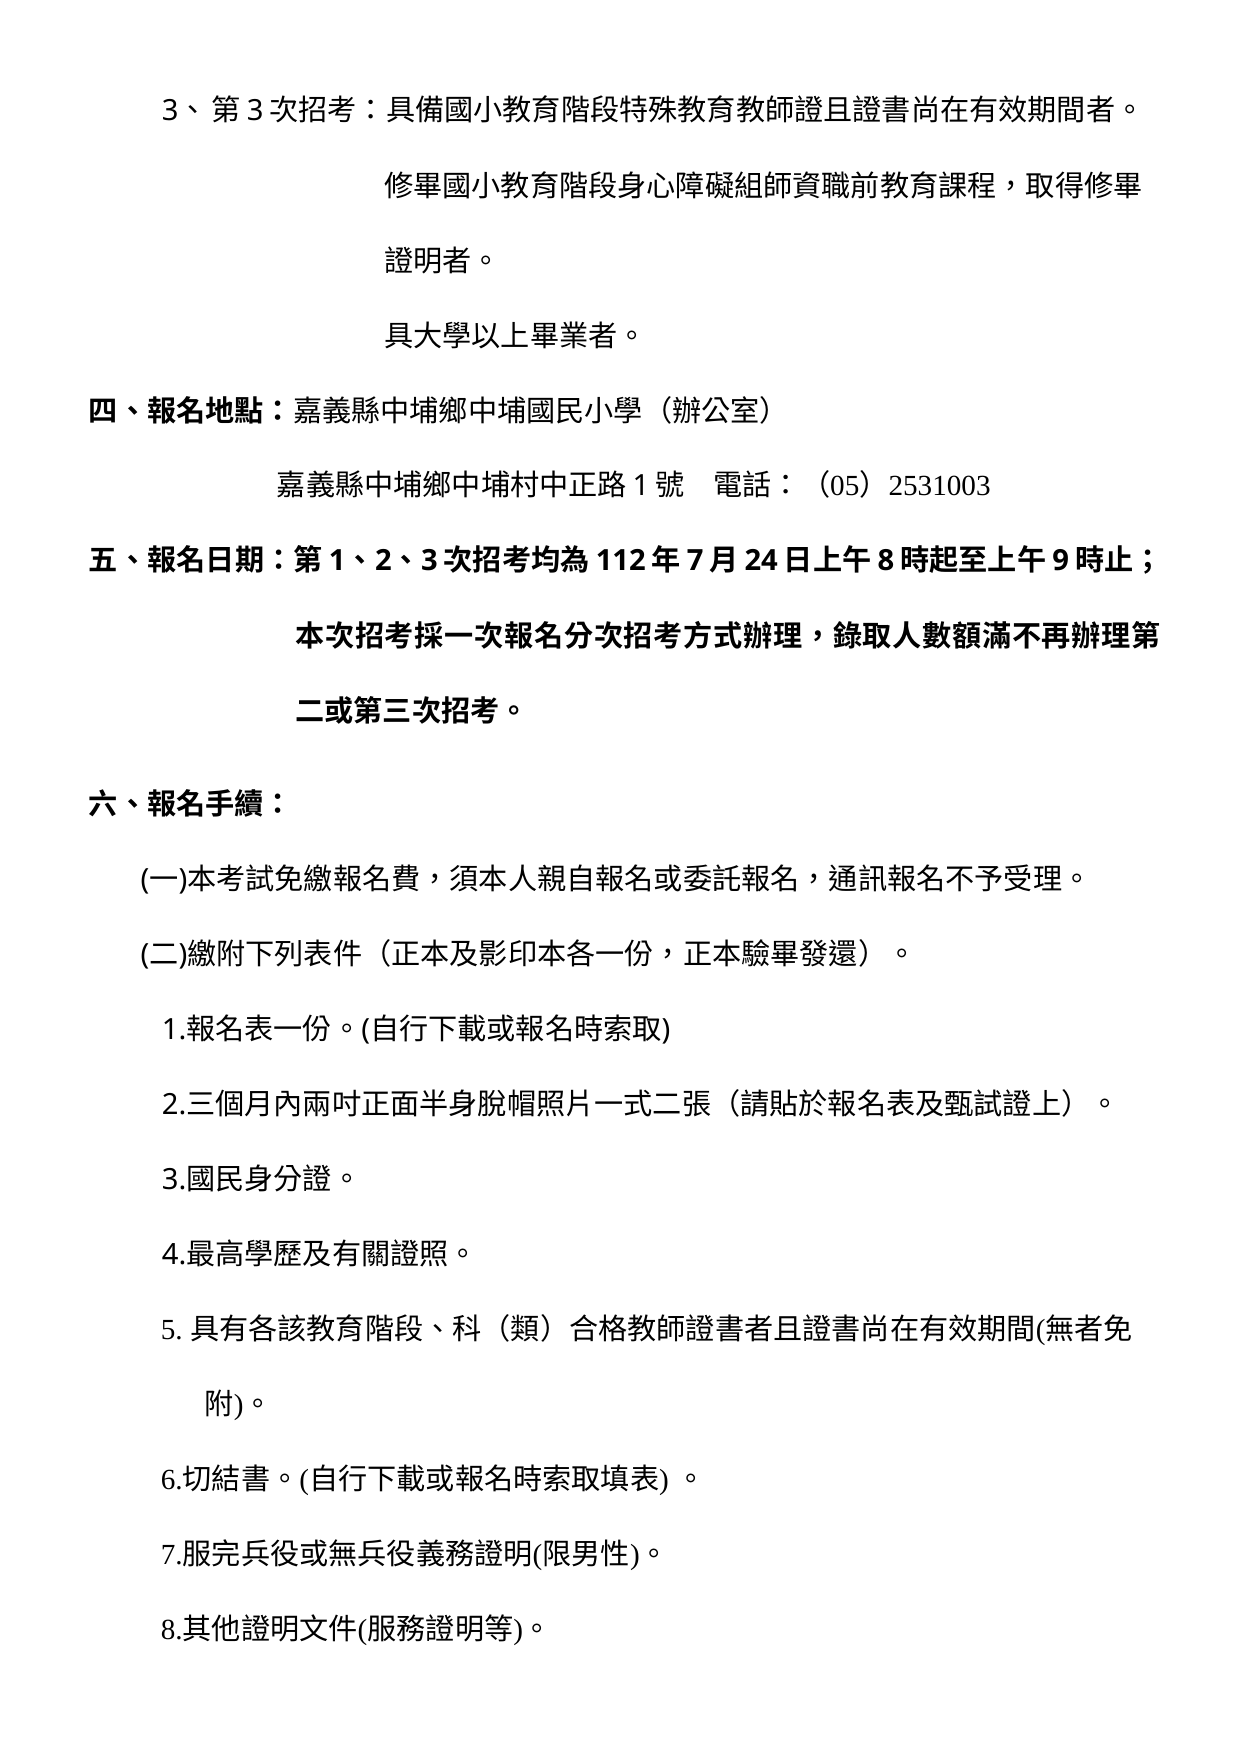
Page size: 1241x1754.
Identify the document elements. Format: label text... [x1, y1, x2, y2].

text 3.國民身分證。 [89, 1139, 1162, 1214]
text (二)繳附下列表件（正本及影印本各一份，正本驗畢發還）。 [89, 914, 1162, 989]
list 第3次招考：具備國小教育階段特殊教育教師證且證書尚在有效期間者。 [162, 71, 1162, 146]
text 8.其他證明文件(服務證明等)。 [161, 1589, 1162, 1664]
text 四、報名地點：嘉義縣中埔鄉中埔國民小學（辦公室） [89, 371, 1162, 446]
text 六、報名手續： [89, 764, 1162, 839]
text 具大學以上畢業者。 [384, 296, 1162, 371]
text 1.報名表一份。(自行下載或報名時索取) [89, 989, 1162, 1064]
text 7.服完兵役或無兵役義務證明(限男性)。 [161, 1514, 1162, 1589]
text 4.最高學歷及有關證照。 [89, 1214, 1162, 1289]
text (一)本考試免繳報名費，須本人親自報名或委託報名，通訊報名不予受理。 [89, 839, 1162, 914]
text 五、報名日期：第1、2、3次招考均為112年7月24日上午8時起至上午9時止；本次招考採一次報名分次招考方式辦理，錄取人數額滿不再辦理第二或第三次招考。 [89, 521, 1162, 746]
text 2.三個月內兩吋正面半身脫帽照片一式二張（請貼於報名表及甄試證上）。 [89, 1064, 1162, 1139]
text 6.切結書。(自行下載或報名時索取填表) 。 [161, 1439, 1162, 1514]
text 修畢國小教育階段身心障礙組師資職前教育課程，取得修畢證明者。 [384, 146, 1162, 296]
text 嘉義縣中埔鄉中埔村中正路1號 電話：（05）2531003 [89, 446, 1162, 521]
text 5. 具有各該教育階段、科（類）合格教師證書者且證書尚在有效期間(無者免附)。 [161, 1289, 1162, 1439]
